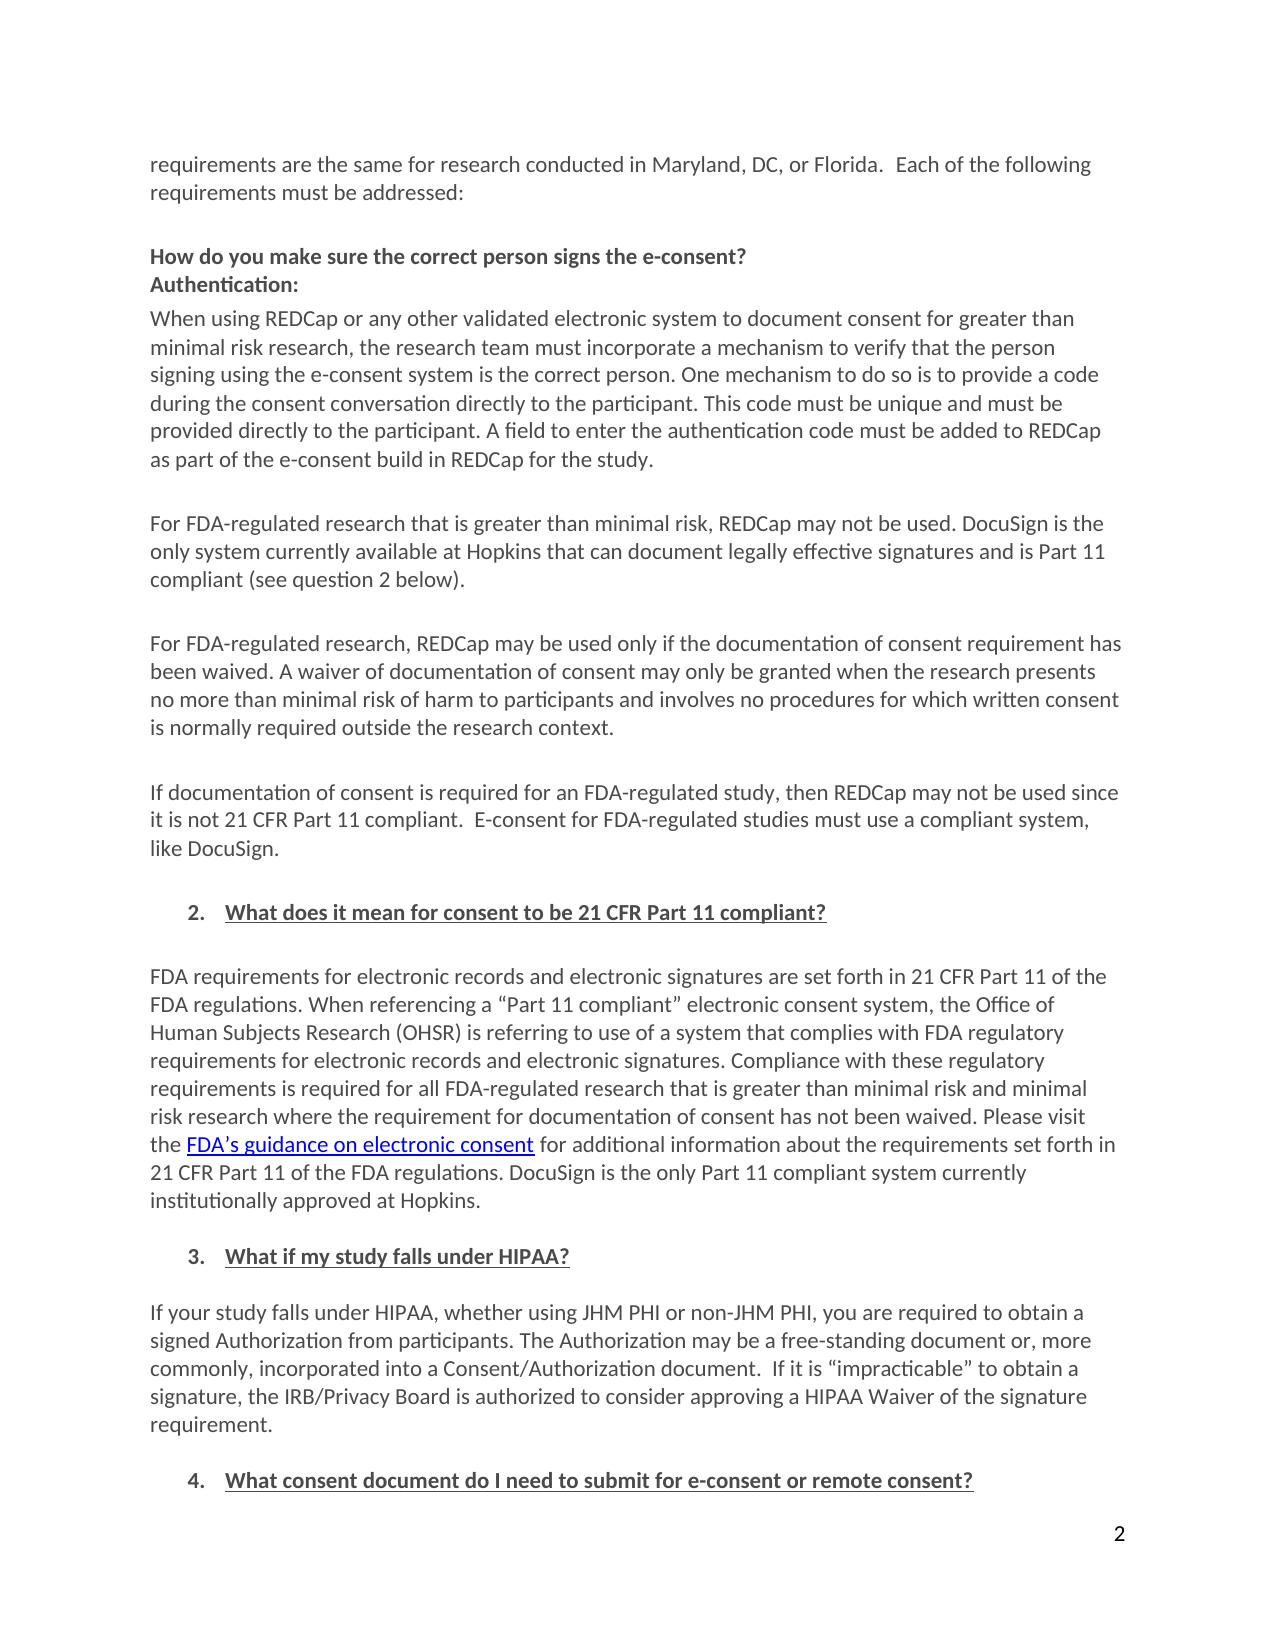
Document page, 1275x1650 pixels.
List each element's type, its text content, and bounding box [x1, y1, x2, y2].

text FDA requirements for electronic records and electronic signatures are set forth in 21 CFR Part 11 of the FDA regulations. When referencing a “Part 11 compliant” electronic consent system, the Office of Human Subjects Research (OHSR) is referring to use of a system that complies with FDA regulatory requirements for electronic records and electronic signatures. Compliance with these regulatory requirements is required for all FDA-regulated research that is greater than minimal risk and minimal risk research where the requirement for documentation of consent has not been waived. Please visit the FDA’s guidance on electronic consent for additional information about the requirements set forth in 21 CFR Part 11 of the FDA regulations. DocuSign is the only Part 11 compliant system currently institutionally approved at Hopkins. [150, 962, 1125, 1214]
list What if my study falls under HIPAA? [187, 1242, 1125, 1270]
text If documentation of consent is required for an FDA-regulated study, then REDCap may not be used since it is not 21 CFR Part 11 compliant. E-consent for FDA-regulated studies must use a compliant system, like DocuSign. [150, 778, 1125, 862]
text For FDA-regulated research that is greater than minimal risk, REDCap may not be used. DocuSign is the only system currently available at Hopkins that can document legally effective signatures and is Part 11 compliant (see question 2 below). [150, 509, 1125, 593]
text Authentication: [150, 270, 1125, 298]
text For FDA-regulated research, REDCap may be used only if the documentation of consent requirement has been waived. A waiver of documentation of consent may only be granted when the research presents no more than minimal risk of harm to participants and involves no procedures for which written consent is normally required outside the research context. [150, 629, 1125, 741]
text When using REDCap or any other validated electronic system to document consent for greater than minimal risk research, the research team must incorporate a mechanism to verify that the person signing using the e-consent system is the correct person. One mechanism to do so is to provide a code during the consent conversation directly to the participant. This code must be unique and must be provided directly to the participant. A field to enter the authentication code must be added to REDCap as part of the e-consent build in REDCap for the study. [150, 304, 1125, 473]
list What consent document do I need to submit for e-consent or remote consent? [187, 1467, 1125, 1494]
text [150, 150, 1125, 206]
text If your study falls under HIPAA, whether using JHM PHI or non-JHM PHI, you are required to obtain a signed Authorization from participants. The Authorization may be a free-standing document or, more commonly, incorporated into a Consent/Authorization document. If it is “impracticable” to obtain a signature, the IRB/Privacy Board is authorized to consider approving a HIPAA Waiver of the signature requirement. [150, 1298, 1125, 1438]
text How do you make sure the correct person signs the e-consent? [150, 242, 1125, 270]
list What does it mean for consent to be 21 CFR Part 11 compliant? [187, 898, 1125, 926]
